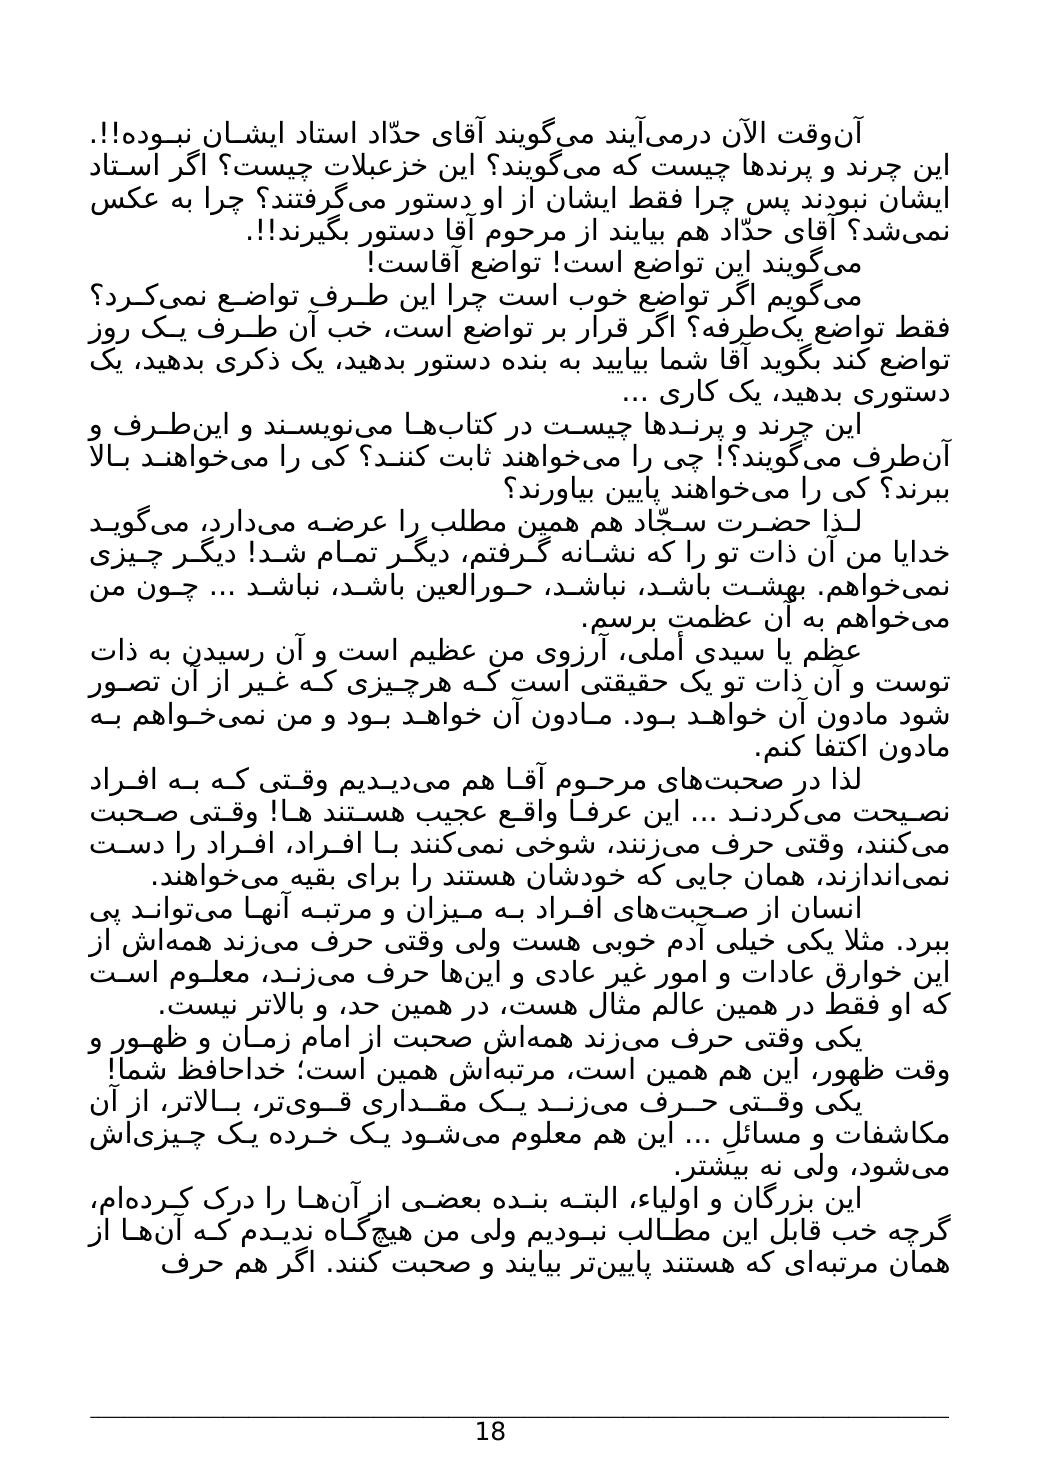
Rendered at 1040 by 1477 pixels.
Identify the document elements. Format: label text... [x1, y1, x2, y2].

text یکی وقتی حرف می‌زند همه‌اش صحبت از امام زمان و ظهور و وقت ظهور، این هم همین است، مرتبه‌اش همین است؛ خداحافظ شما! [89, 1021, 951, 1086]
text عظم یا سیدی أملی، آرزوی من عظیم است و آن رسیدن به ذات توست و آن ذات تو یک حقیقتی است که هرچیزی که غیر از آن تصور شود مادون آن خواهد بود. مادون آن خواهد بود و من نمی‌خواهم به مادون اکتفا کنم. [89, 634, 951, 763]
text لذا حضرت سجّاد هم همین مطلب را عرضه می‌دارد، می‌گوید خدایا من آن ذات تو را که نشانه گرفتم، دیگر تمام شد! دیگر چیزی نمی‌خواهم. بهشت باشد، نباشد، حورالعین باشد، نباشد ... چون من می‌خواهم به آن عظمت برسم. [89, 505, 951, 634]
text این بزرگان و اولیاء، البته بنده بعضی از آن‌ها را درک کرده‌ام، گرچه خب قابل این مطالب نبودیم ولی من هیچ‌گاه ندیدم که آن‌ها از همان مرتبه‌ای که هستند پایین‌تر بیایند و صحبت کنند. اگر هم حرف‌ [89, 1183, 951, 1279]
text آن‌وقت الآن درمی‌آیند می‌گویند آقای حدّاد استاد ایشان نبوده!!. این چرند و پرندها چیست که می‌گویند؟ این خزعبلات چیست؟ اگر استاد ایشان نبودند پس چرا فقط ایشان از او دستور می‌گرفتند؟ چرا به عکس نمی‌شد؟ آقای حدّاد هم بیایند از مرحوم آقا دستور بگیرند!!. [89, 118, 951, 247]
text یکی وقتی حرف می‌زند یک مقداری قوی‌تر، بالاتر، از آن مکاشفات و مسائلِ ... این هم معلوم می‌شود یک خرده یک چیزی‌اش می‌شود، ولی نه بیشتر. [89, 1086, 951, 1183]
text می‌گویم اگر تواضع خوب است چرا این طرف تواضع نمی‌کرد؟ فقط تواضع یک‌طرفه؟ اگر قرار بر تواضع است، خب آن طرف یک روز تواضع کند بگوید آقا شما بیایید به بنده دستور بدهید، یک ذکری بدهید، یک دستوری بدهید، یک کاری ... [89, 279, 951, 408]
text این چرند و پرندها چیست در کتاب‌ها می‌نویسند و این‌طرف و آن‌طرف می‌گویند؟! چی را می‌خواهند ثابت کنند؟ کی را می‌خواهند بالا ببرند؟ کی را می‌خواهند پایین بیاورند؟ [89, 408, 951, 505]
text انسان از صحبت‌های افراد به میزان و مرتبه آنها می‌تواند پی ببرد. مثلا یکی خیلی آدم خوبی هست ولی وقتی حرف می‌زند همه‌اش از این خوارق عادات و امور غیر عادی و این‌ها حرف می‌زند، معلوم است که او فقط در همین عالم مثال هست، در همین حد، و بالاتر نیست. [89, 892, 951, 1021]
text می‌گویند این تواضع است! تواضع آقاست! [89, 247, 951, 279]
text لذا در صحبت‌های مرحوم آقا هم می‌دیدیم وقتی که به افراد نصیحت می‌کردند ... این عرفا واقع عجیب هستند ها! وقتی صحبت می‌کنند، وقتی حرف می‌زنند، شوخی نمی‌کنند با افراد، افراد را دست نمی‌اندازند، همان جایی که خودشان هستند را برای بقیه می‌خواهند. [89, 763, 951, 892]
